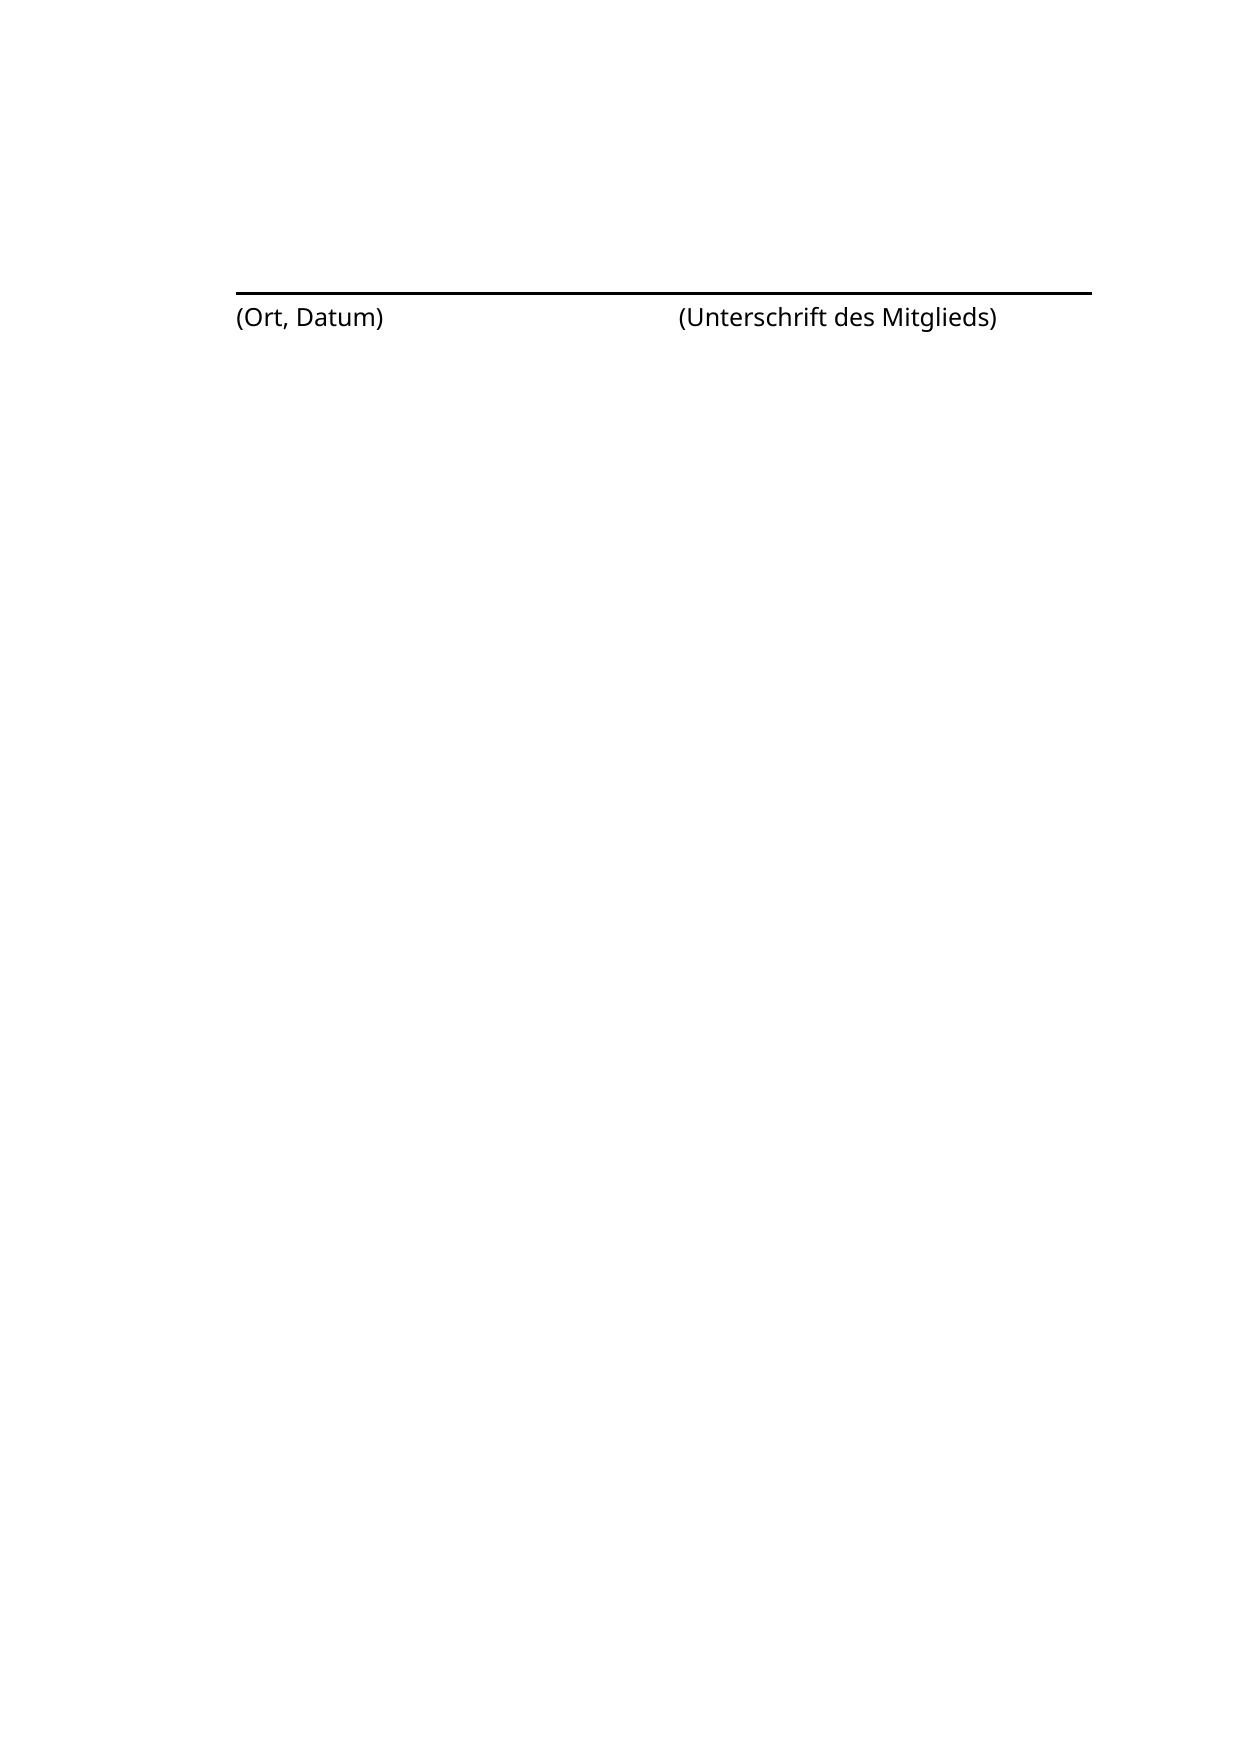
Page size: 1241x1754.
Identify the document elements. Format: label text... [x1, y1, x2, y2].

text (Ort, Datum) (Unterschrift des Mitglieds) [236, 300, 1092, 334]
